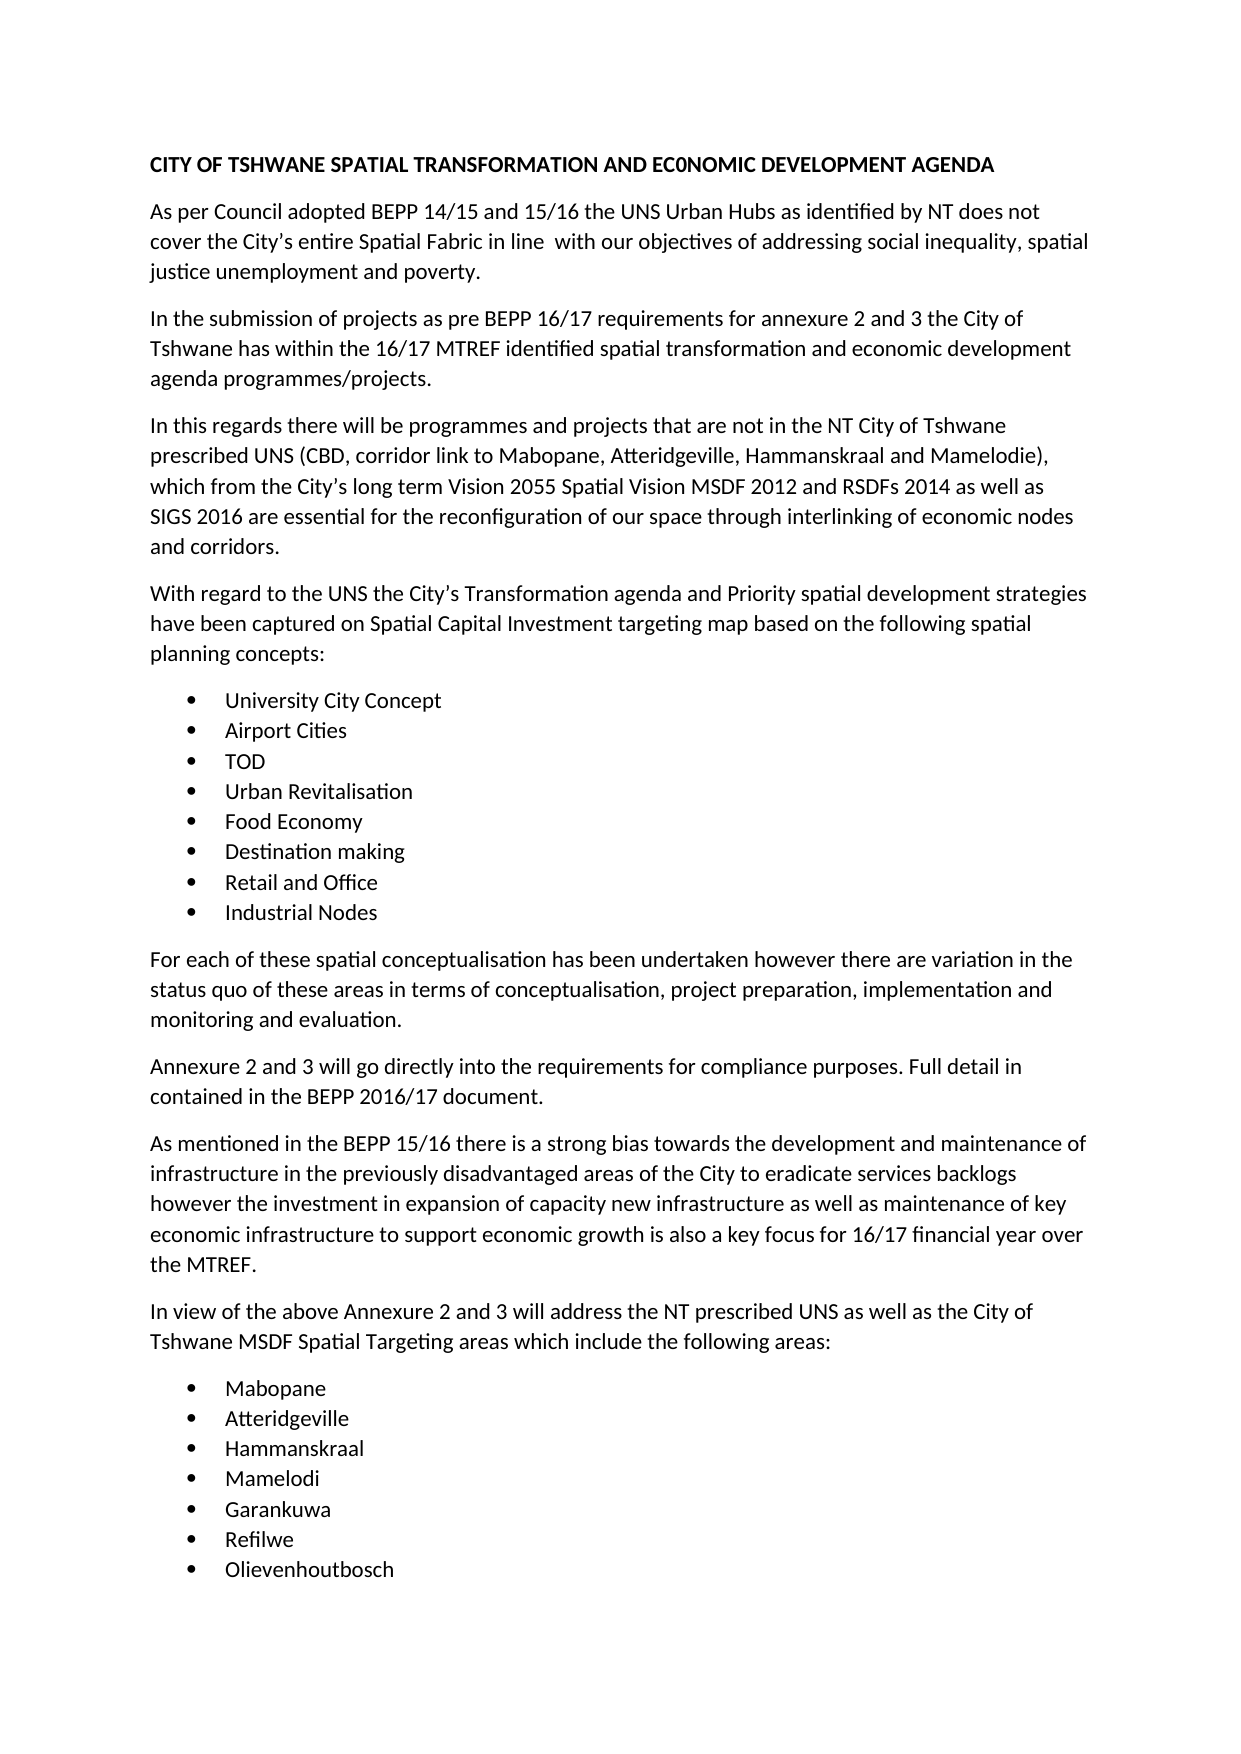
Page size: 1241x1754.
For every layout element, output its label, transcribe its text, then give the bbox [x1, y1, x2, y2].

text Annexure 2 and 3 will go directly into the requirements for compliance purposes. Full detail in contained in the BEPP 2016/17 document. [150, 1052, 1090, 1110]
list Retail and Office [187, 868, 1090, 896]
list Garankuwa [187, 1495, 1090, 1523]
list Industrial Nodes [187, 898, 1090, 926]
list Urban Revitalisation [187, 777, 1090, 805]
text As mentioned in the BEPP 15/16 there is a strong bias towards the development and maintenance of infrastructure in the previously disadvantaged areas of the City to eradicate services backlogs however the investment in expansion of capacity new infrastructure as well as maintenance of key economic infrastructure to support economic growth is also a key focus for 16/17 financial year over the MTREF. [150, 1129, 1090, 1278]
list Refilwe [187, 1525, 1090, 1553]
list Mamelodi [187, 1464, 1090, 1493]
list Destination making [187, 837, 1090, 866]
text In this regards there will be programmes and projects that are not in the NT City of Tshwane prescribed UNS (CBD, corridor link to Mabopane, Atteridgeville, Hammanskraal and Mamelodie), which from the City’s long term Vision 2055 Spatial Vision MSDF 2012 and RSDFs 2014 as well as SIGS 2016 are essential for the reconfiguration of our space through interlinking of economic nodes and corridors. [150, 411, 1090, 560]
list Atteridgeville [187, 1404, 1090, 1432]
list Airport Cities [187, 717, 1090, 745]
list Food Economy [187, 807, 1090, 835]
list TOD [187, 747, 1090, 775]
list University City Concept [187, 686, 1090, 714]
text As per Council adopted BEPP 14/15 and 15/16 the UNS Urban Hubs as identified by NT does not cover the City’s entire Spatial Fabric in line with our objectives of addressing social inequality, spatial justice unemployment and poverty. [150, 197, 1090, 285]
text In view of the above Annexure 2 and 3 will address the NT prescribed UNS as well as the City of Tshwane MSDF Spatial Targeting areas which include the following areas: [150, 1297, 1090, 1355]
list Mabopane [187, 1374, 1090, 1402]
list Olievenhoutbosch [187, 1555, 1090, 1583]
text CITY OF TSHWANE SPATIAL TRANSFORMATION AND EC0NOMIC DEVELOPMENT AGENDA [150, 150, 1090, 178]
text With regard to the UNS the City’s Transformation agenda and Priority spatial development strategies have been captured on Spatial Capital Investment targeting map based on the following spatial planning concepts: [150, 579, 1090, 668]
list Hammanskraal [187, 1434, 1090, 1462]
text In the submission of projects as pre BEPP 16/17 requirements for annexure 2 and 3 the City of Tshwane has within the 16/17 MTREF identified spatial transformation and economic development agenda programmes/projects. [150, 304, 1090, 393]
text For each of these spatial conceptualisation has been undertaken however there are variation in the status quo of these areas in terms of conceptualisation, project preparation, implementation and monitoring and evaluation. [150, 945, 1090, 1033]
